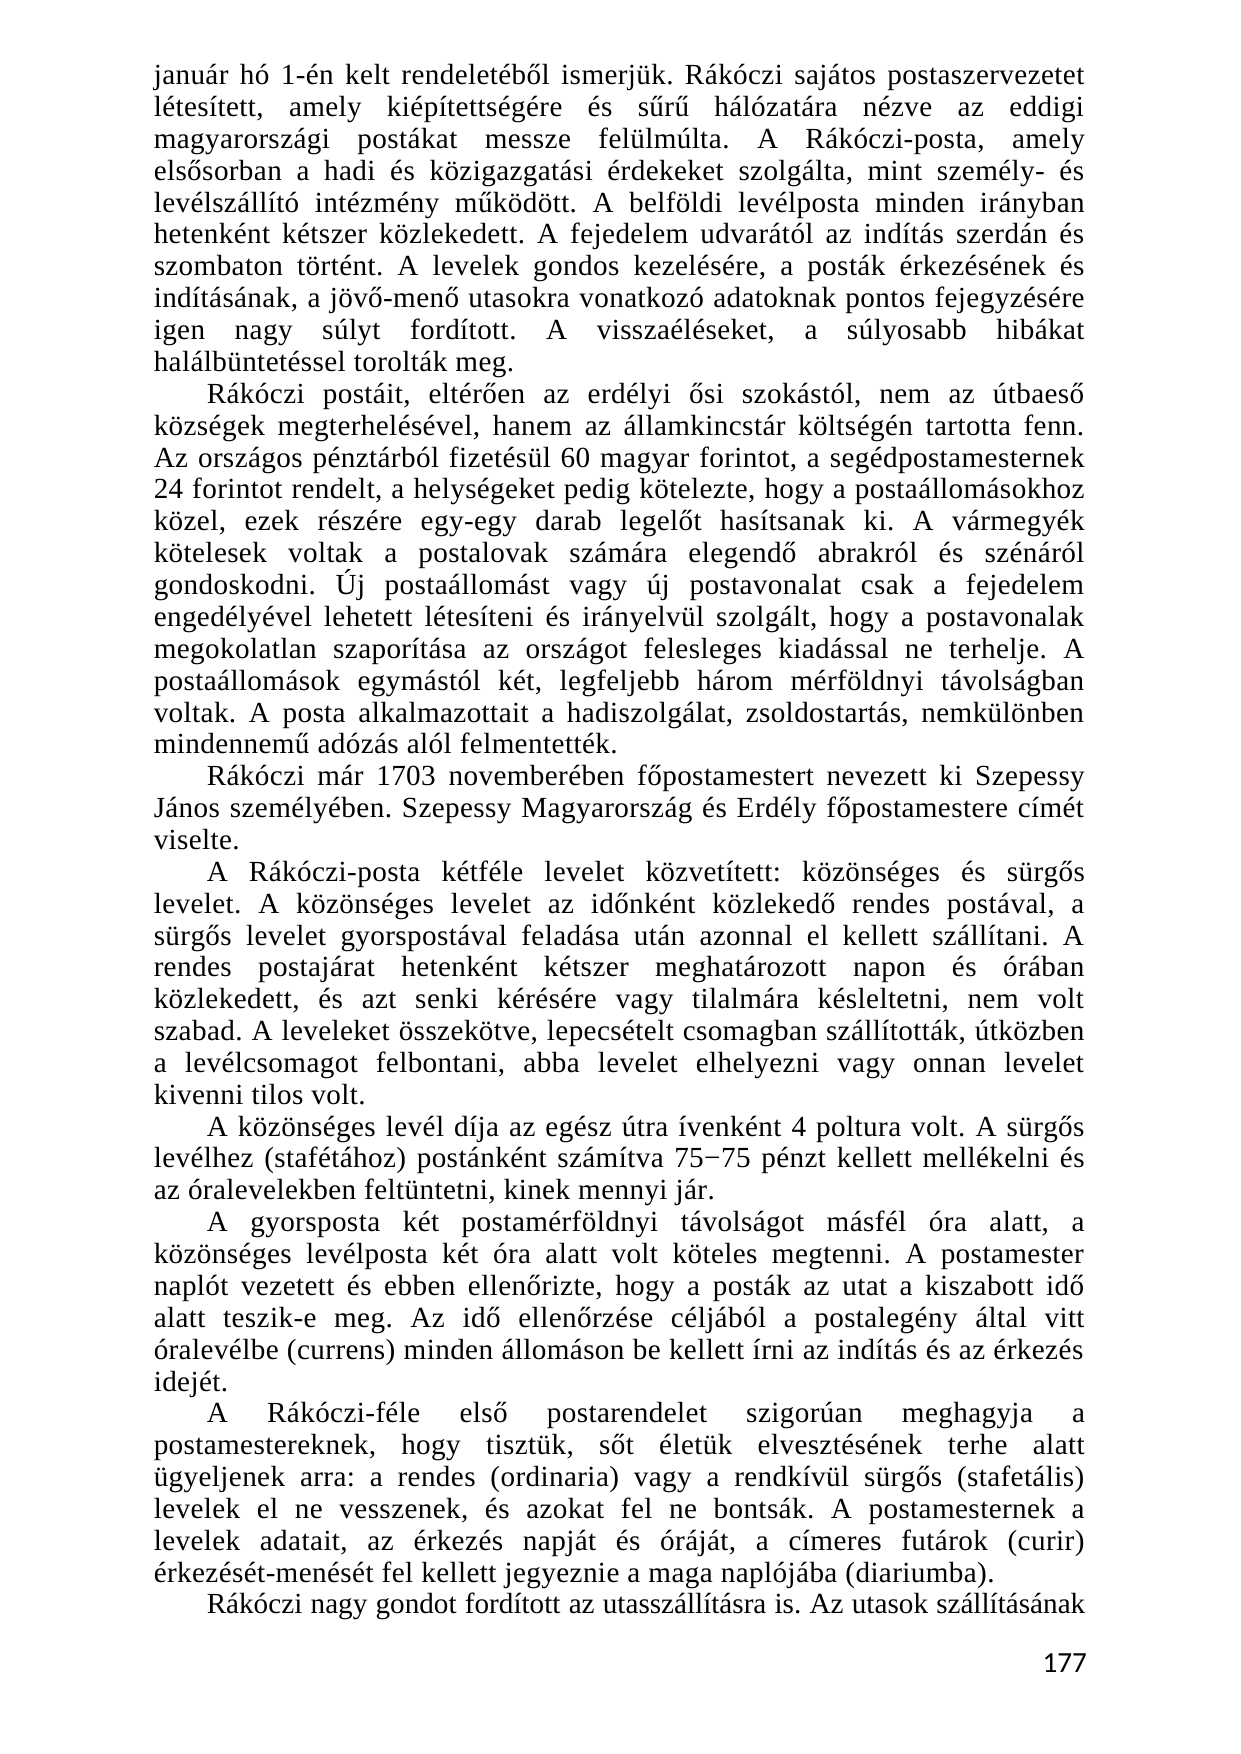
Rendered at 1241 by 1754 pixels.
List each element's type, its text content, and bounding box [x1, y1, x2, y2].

text A Rákóczi-posta kétféle levelet közvetített: közönséges és sürgős levelet. A közönséges levelet az időnként közlekedő rendes postával, a sürgős levelet gyorspostával feladása után azonnal el kellett szállítani. A rendes postajárat hetenként kétszer meghatározott napon és órában közlekedett, és azt senki kérésére vagy tilalmára késleltetni, nem volt szabad. A leveleket összekötve, lepecsételt csomagban szállították, útközben a levélcsomagot felbontani, abba levelet elhelyezni vagy onnan levelet kivenni tilos volt. [153, 856, 1087, 1111]
text Rákóczi postáit, eltérően az erdélyi ősi szokástól, nem az útbaeső községek megterhelésével, hanem az államkincstár költségén tartotta fenn. Az országos pénztárból fizetésül 60 magyar forintot, a segédpostamesternek 24 forintot rendelt, a helységeket pedig kötelezte, hogy a postaállomásokhoz közel, ezek részére egy-egy darab legelőt hasítsanak ki. A vármegyék kötelesek voltak a postalovak számára elegendő abrakról és szénáról gondoskodni. Új postaállomást vagy új postavonalat csak a fejedelem engedélyével lehetett létesíteni és irányelvül szolgált, hogy a postavonalak megokolatlan szaporítása az országot felesleges kiadással ne terhelje. A postaállomások egymástól két, legfeljebb három mérföldnyi távolságban voltak. A posta alkalmazottait a hadiszolgálat, zsoldostartás, nemkülönben mindennemű adózás alól felmentették. [153, 378, 1087, 760]
text A Rákóczi-féle első postarendelet szigorúan meghagyja a postamestereknek, hogy tisztük, sőt életük elvesztésének terhe alatt ügyeljenek arra: a rendes (ordinaria) vagy a rendkívül sürgős (stafetális) levelek el ne vesszenek, és azokat fel ne bontsák. A postamesternek a levelek adatait, az érkezés napját és óráját, a címeres futárok (curir) érkezését-menését fel kellett jegyeznie a maga naplójába (diariumba). [153, 1397, 1087, 1588]
text január hó 1-én kelt rendeletéből ismerjük. Rákóczi sajátos postaszervezetet létesített, amely kiépítettségére és sűrű hálózatára nézve az eddigi magyarországi postákat messze felülmúlta. A Rákóczi-posta, amely elsősorban a hadi és közigazgatási érdekeket szolgálta, mint személy- és levélszállító intézmény működött. A belföldi levélposta minden irányban hetenként kétszer közlekedett. A fejedelem udvarától az indítás szerdán és szombaton történt. A levelek gondos kezelésére, a posták érkezésének és indításának, a jövő-menő utasokra vonatkozó adatoknak pontos fejegyzésére igen nagy súlyt fordított. A visszaéléseket, a súlyosabb hibákat halálbüntetéssel torolták meg. [153, 59, 1087, 378]
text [153, 1588, 1087, 1620]
text A közönséges levél díja az egész útra ívenként 4 poltura volt. A sürgős levélhez (stafétához) postánként számítva 75−75 pénzt kellett mellékelni és az óralevelekben feltüntetni, kinek mennyi jár. [153, 1111, 1087, 1206]
text A gyorsposta két postamérföldnyi távolságot másfél óra alatt, a közönséges levélposta két óra alatt volt köteles megtenni. A postamester naplót vezetett és ebben ellenőrizte, hogy a posták az utat a kiszabott idő alatt teszik-e meg. Az idő ellenőrzése céljából a postalegény által vitt óralevélbe (currens) minden állomáson be kellett írni az indítás és az érkezés idejét. [153, 1206, 1087, 1397]
text Rákóczi már 1703 novemberében főpostamestert nevezett ki Szepessy János személyében. Szepessy Magyarország és Erdély főpostamestere címét viselte. [153, 760, 1087, 856]
